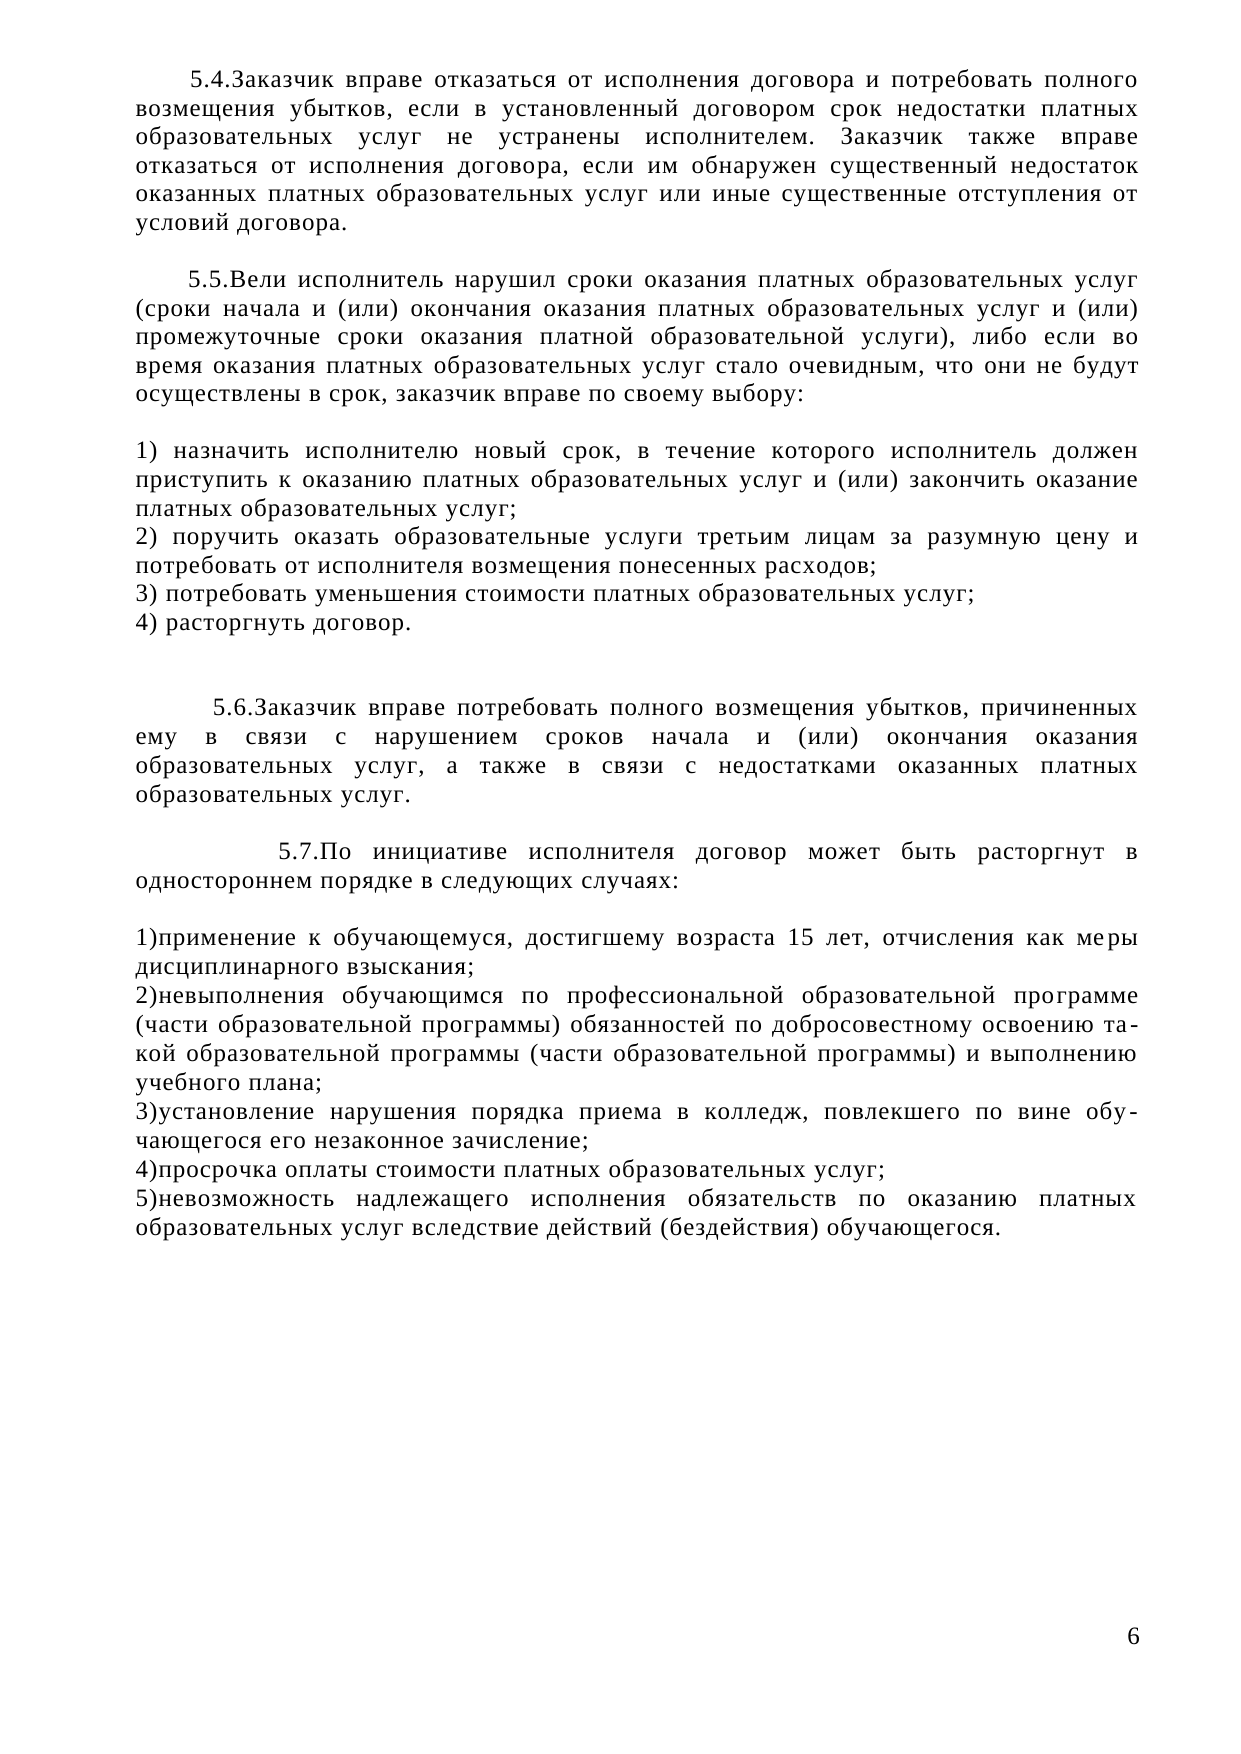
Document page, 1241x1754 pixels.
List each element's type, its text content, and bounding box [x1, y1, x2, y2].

text 5.7.По инициативе исполнителя договор может быть расторгнут в одностороннем порядке в следующих случаях: [135, 836, 1139, 894]
text 4) расторгнуть договор. [135, 607, 1139, 636]
text 3) потребовать уменьшения стоимости платных образовательных услуг; [135, 579, 1139, 607]
text 1) назначить исполнителю новый срок, в течение которого исполнитель должен приступить к оказанию платных образовательных услуг и (или) закончить оказание платных образовательных услуг; [135, 436, 1139, 522]
text 2) поручить оказать образовательные услуги третьим лицам за разумную цену и потребовать от исполнителя возмещения понесенных расходов; [135, 522, 1139, 579]
text 3)установление нарушения порядка приема в колледж, повлекшего по вине обучающегося его незаконное зачисление; [135, 1096, 1137, 1154]
text 5.6.Заказчик вправе потребовать полного возмещения убытков, причиненных ему в связи с нарушением сроков начала и (или) окончания оказания образовательных услуг, а также в связи с недостатками оказанных платных образовательных услуг. [135, 693, 1139, 808]
text 5.4.Заказчик вправе отказаться от исполнения договора и потребовать полного возмещения убытков, если в установленный договором срок недостатки платных образовательных услуг не устранены исполнителем. Заказчик также вправе отказаться от исполнения договора, если им обнаружен существенный недостаток оказанных платных образовательных услуг или иные существенные отступления от условий договора. [135, 65, 1139, 236]
text 1)применение к обучающемуся, достигшему возраста 15 лет, отчисления как меры дисциплинарного взыскания; [135, 923, 1137, 981]
text 2)невыполнения обучающимся по профессиональной образовательной программе (части образовательной программы) обязанностей по добросовестному освоению такой образовательной программы (части образовательной программы) и выполнению учебного плана; [135, 981, 1138, 1096]
text 5)невозможность надлежащего исполнения обязательств по оказанию платных образовательных услуг вследствие действий (бездействия) обучающегося. [135, 1183, 1137, 1241]
text 4)просрочка оплаты стоимости платных образовательных услуг; [135, 1154, 1139, 1183]
text 5.5.Вели исполнитель нарушил сроки оказания платных образовательных услуг (сроки начала и (или) окончания оказания платных образовательных услуг и (или) промежуточные сроки оказания платной образовательной услуги), либо если во время оказания платных образовательных услуг стало очевидным, что они не будут осуществлены в срок, заказчик вправе по своему выбору: [135, 265, 1139, 407]
